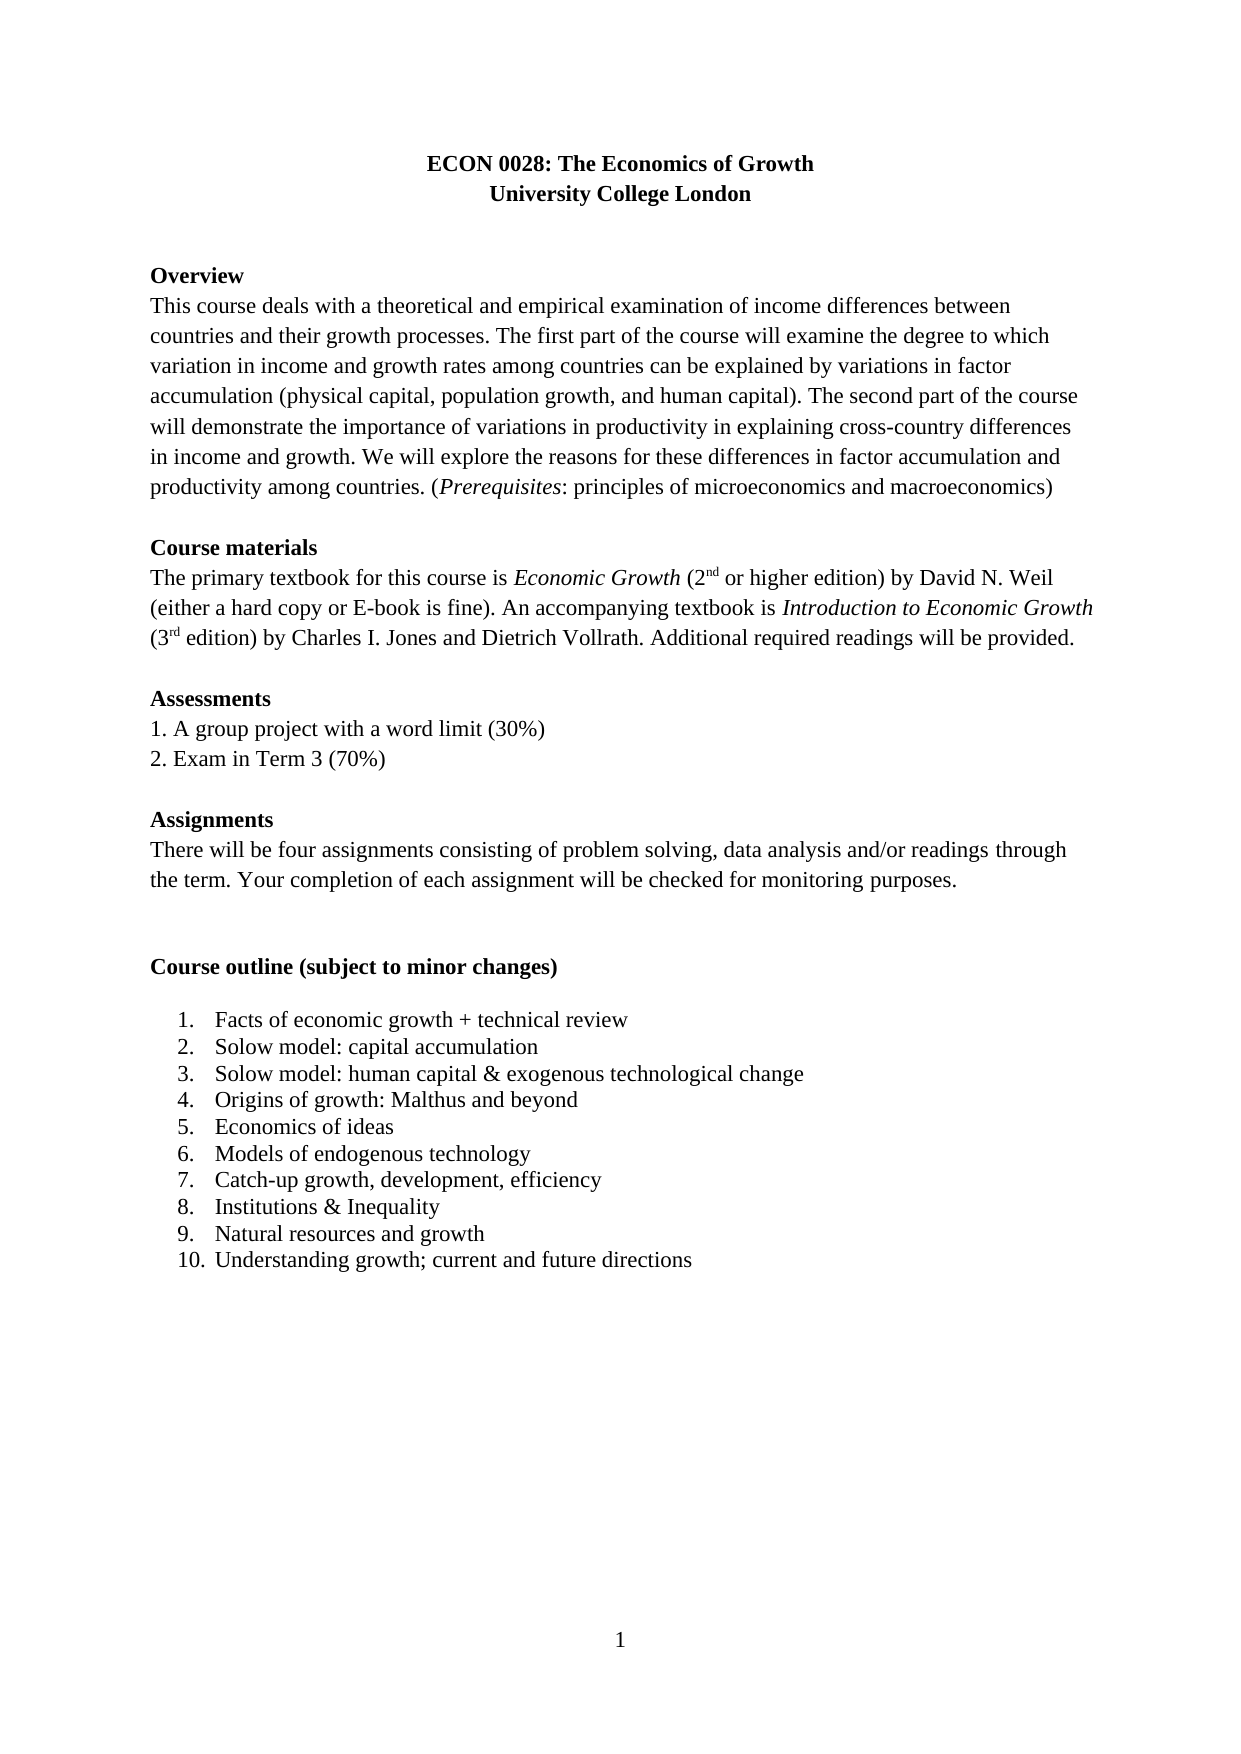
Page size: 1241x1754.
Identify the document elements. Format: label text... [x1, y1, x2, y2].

list A group project with a word limit (30%) [150, 715, 1101, 741]
list Natural resources and growth [177, 1219, 1082, 1246]
list Origins of growth: Malthus and beyond [177, 1086, 1082, 1113]
subtitle Assignments [150, 806, 1101, 832]
subtitle Assessments [150, 684, 1101, 711]
text This course deals with a theoretical and empirical examination of income differences between countries and their growth processes. The first part of the course will examine the degree to which variation in income and growth rates among countries can be explained by variations in factor accumulation (physical capital, population growth, and human capital). The second part of the course will demonstrate the importance of variations in productivity in explaining cross-country differences in income and growth. We will explore the reasons for these differences in factor accumulation and productivity among countries. (Prerequisites: principles of microeconomics and macroeconomics) [150, 292, 1088, 499]
list Catch-up growth, development, efficiency [177, 1166, 1082, 1193]
list Understanding growth; current and future directions [177, 1246, 1082, 1273]
list Solow model: capital accumulation [177, 1033, 1082, 1059]
list Economics of ideas [177, 1113, 1082, 1139]
text University College London [426, 180, 815, 207]
list Models of endogenous technology [177, 1139, 1082, 1166]
text The primary textbook for this course is Economic Growth (2nd or higher edition) by David N. Weil (either a hard copy or E-book is fine). An accompanying textbook is Introduction to Economic Growth (3rd edition) by Charles I. Jones and Dietrich Vollrath. Additional required readings will be provided. [150, 564, 1101, 651]
subtitle Overview [150, 262, 1101, 288]
list Facts of economic growth + technical review [177, 1006, 1082, 1033]
subtitle ECON 0028: The Economics of Growth [426, 150, 815, 176]
subtitle Course outline (subject to minor changes) [150, 953, 1101, 979]
text There will be four assignments consisting of problem solving, data analysis and/or readings through the term. Your completion of each assignment will be checked for monitoring purposes. [150, 836, 1067, 893]
list Solow model: human capital & exogenous technological change [177, 1059, 1082, 1086]
list Institutions & Inequality [177, 1193, 1082, 1219]
subtitle Course materials [150, 534, 1101, 560]
list Exam in Term 3 (70%) [150, 745, 1101, 772]
